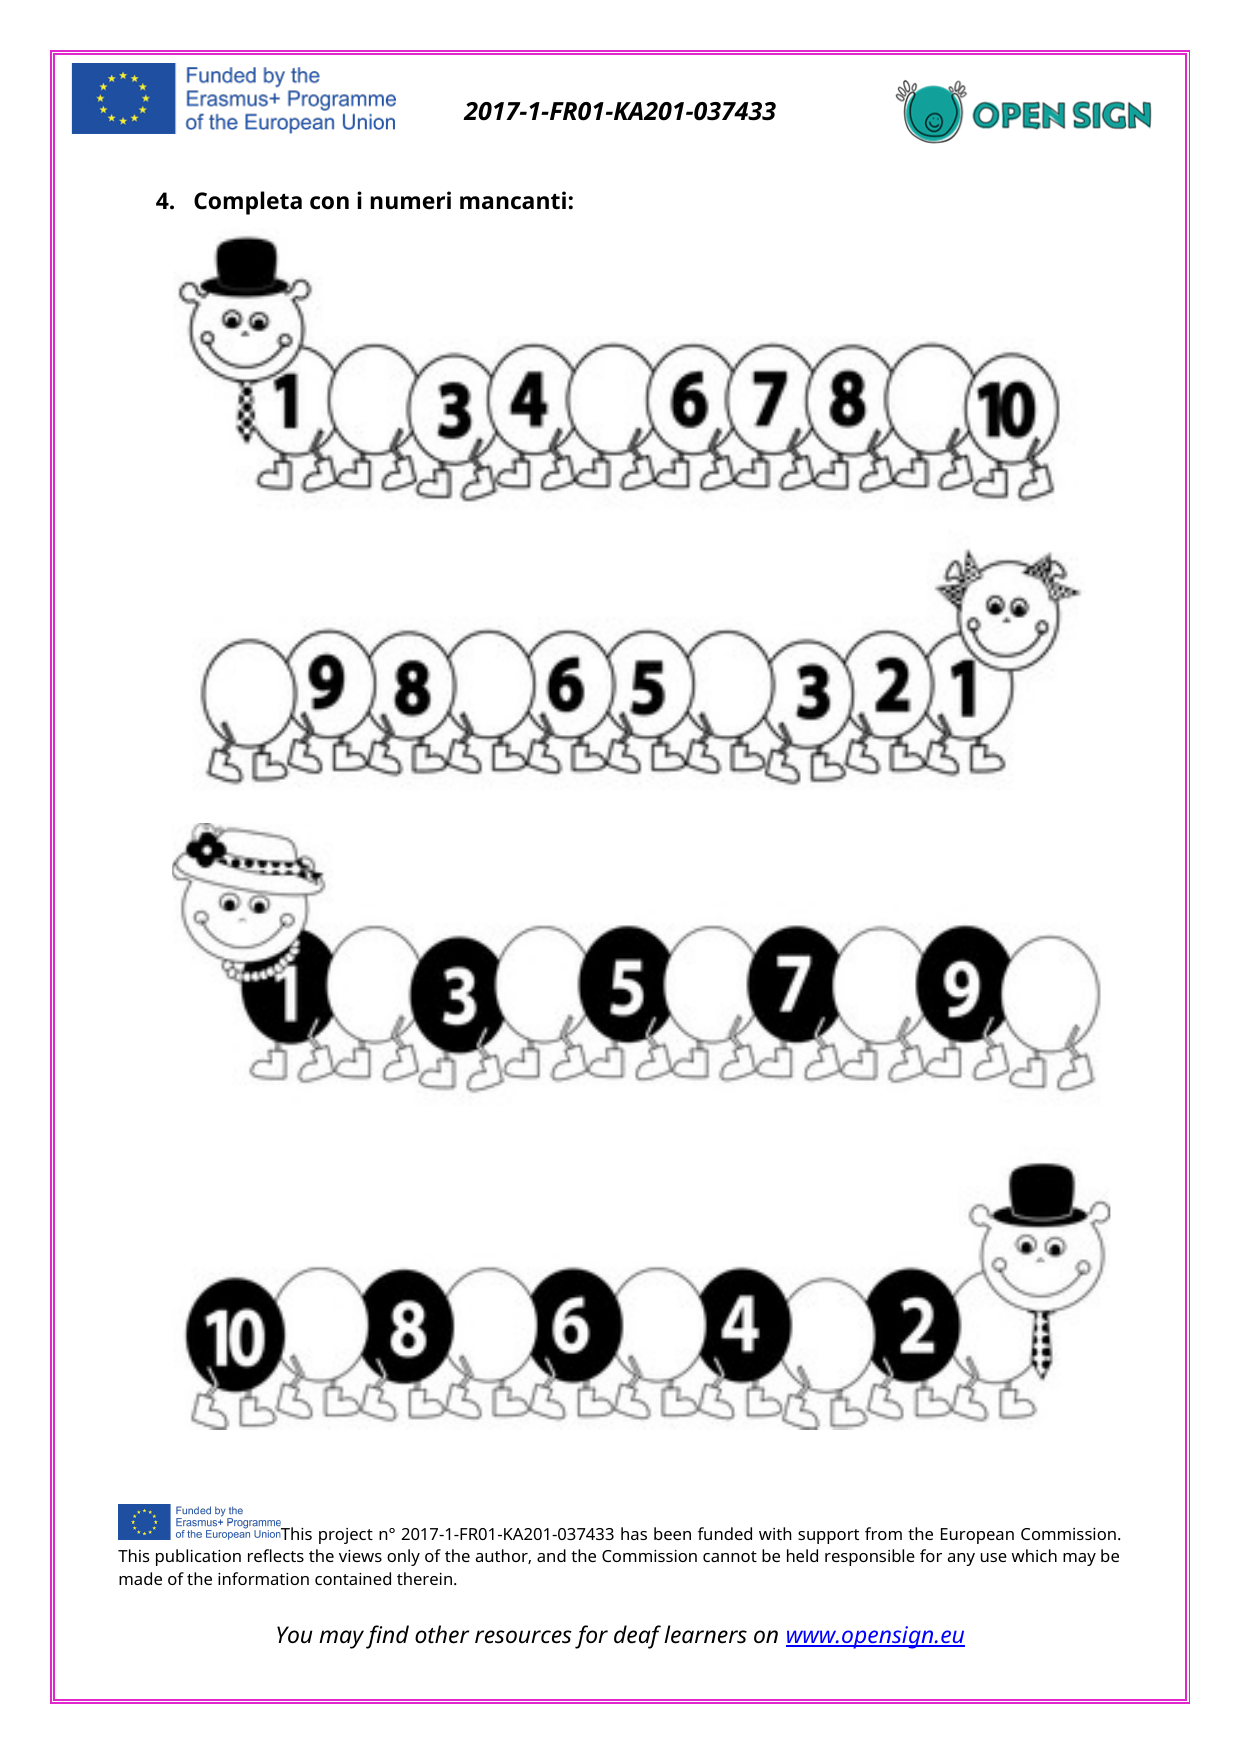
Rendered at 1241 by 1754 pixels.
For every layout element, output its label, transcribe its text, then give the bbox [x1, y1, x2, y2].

list Completa con i numeri mancanti: [156, 185, 1122, 217]
picture [118, 1504, 281, 1540]
picture [71, 63, 396, 134]
picture [172, 221, 1111, 1430]
picture [882, 70, 1180, 158]
